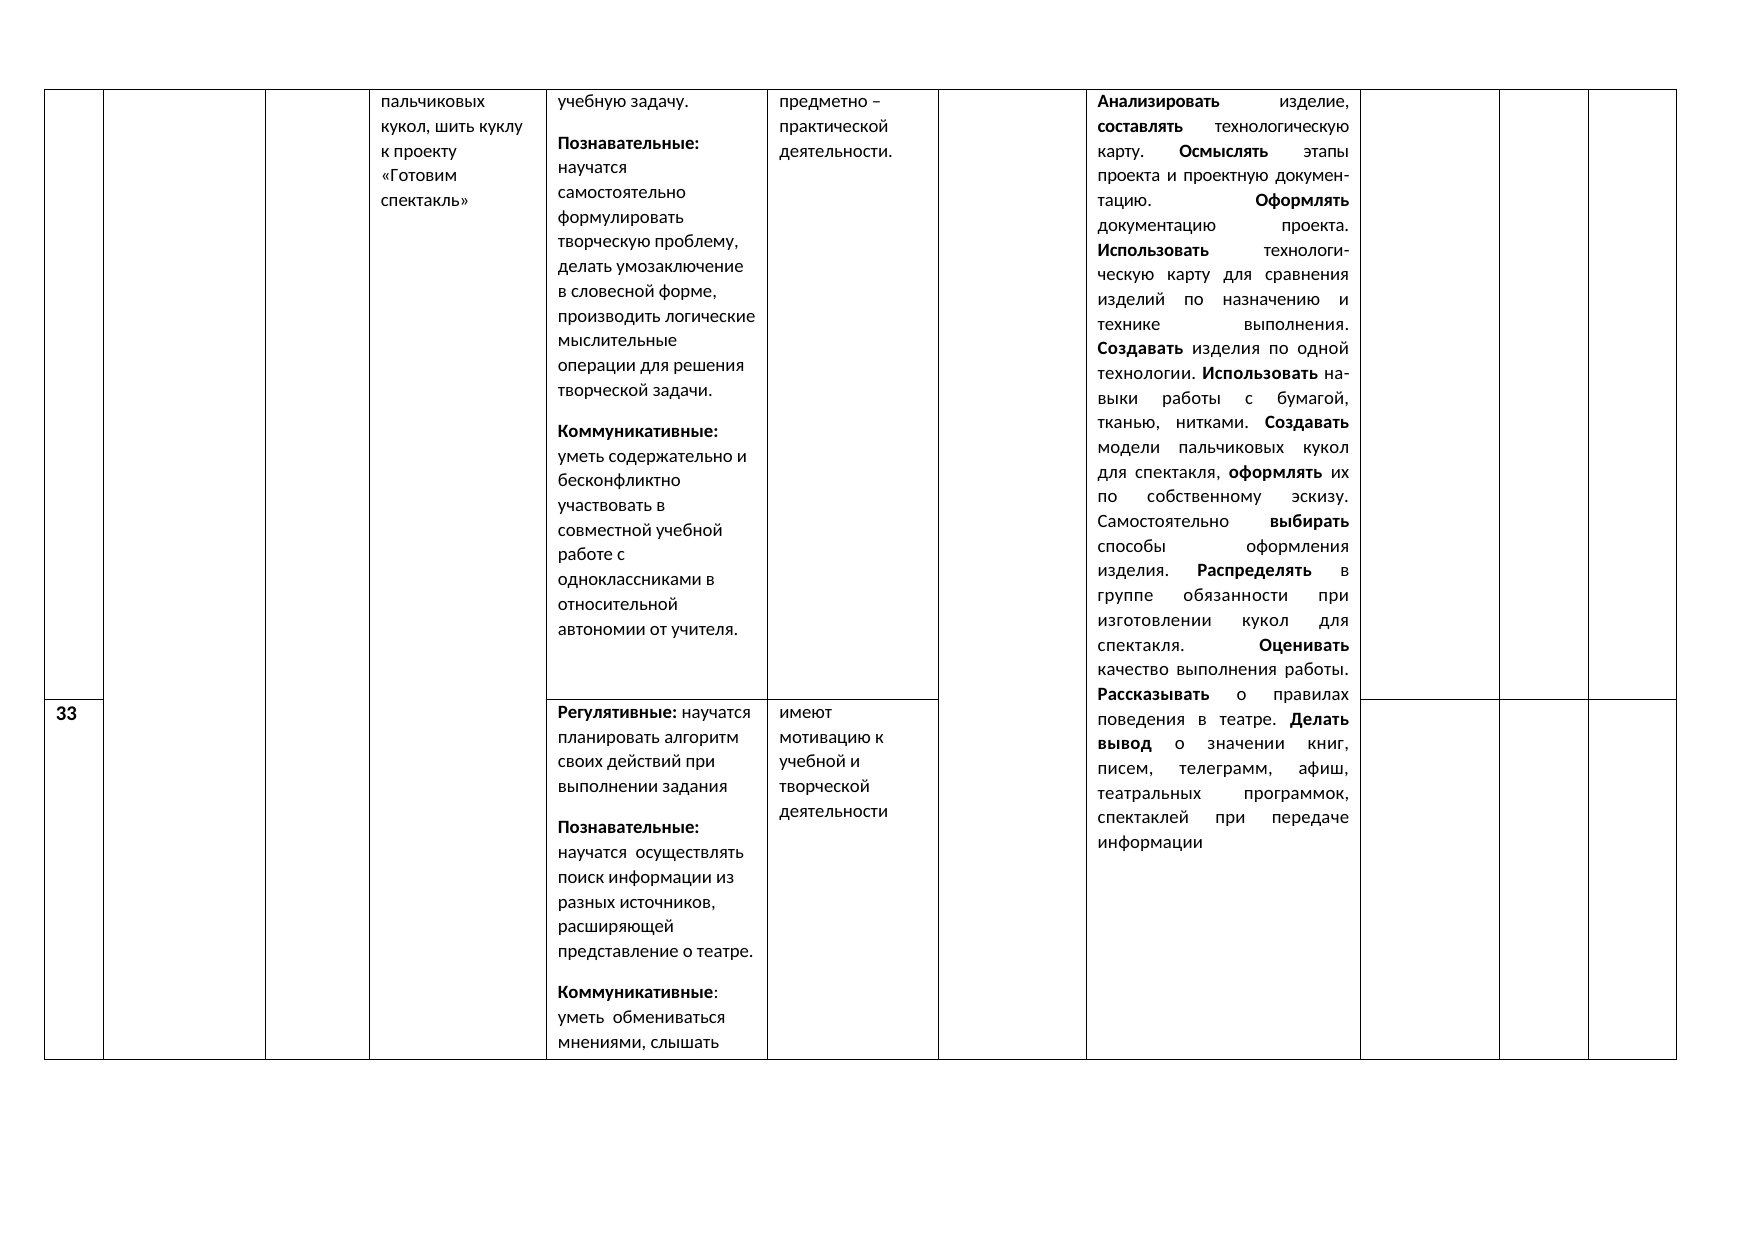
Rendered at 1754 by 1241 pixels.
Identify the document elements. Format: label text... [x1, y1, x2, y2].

table_cell [1589, 700, 1676, 1059]
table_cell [547, 700, 767, 1059]
table_cell [1589, 90, 1676, 699]
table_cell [1087, 90, 1360, 1059]
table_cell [547, 90, 767, 699]
table_cell 33 [45, 700, 103, 1059]
table_cell [1361, 700, 1499, 1059]
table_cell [370, 90, 546, 1059]
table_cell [768, 90, 938, 699]
table_cell 32 [45, 90, 103, 699]
table_cell [1500, 700, 1588, 1059]
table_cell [104, 90, 265, 1059]
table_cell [939, 90, 1086, 1059]
table_cell [1500, 90, 1588, 699]
table_cell [1361, 90, 1499, 699]
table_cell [266, 90, 369, 1059]
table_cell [768, 700, 938, 1059]
